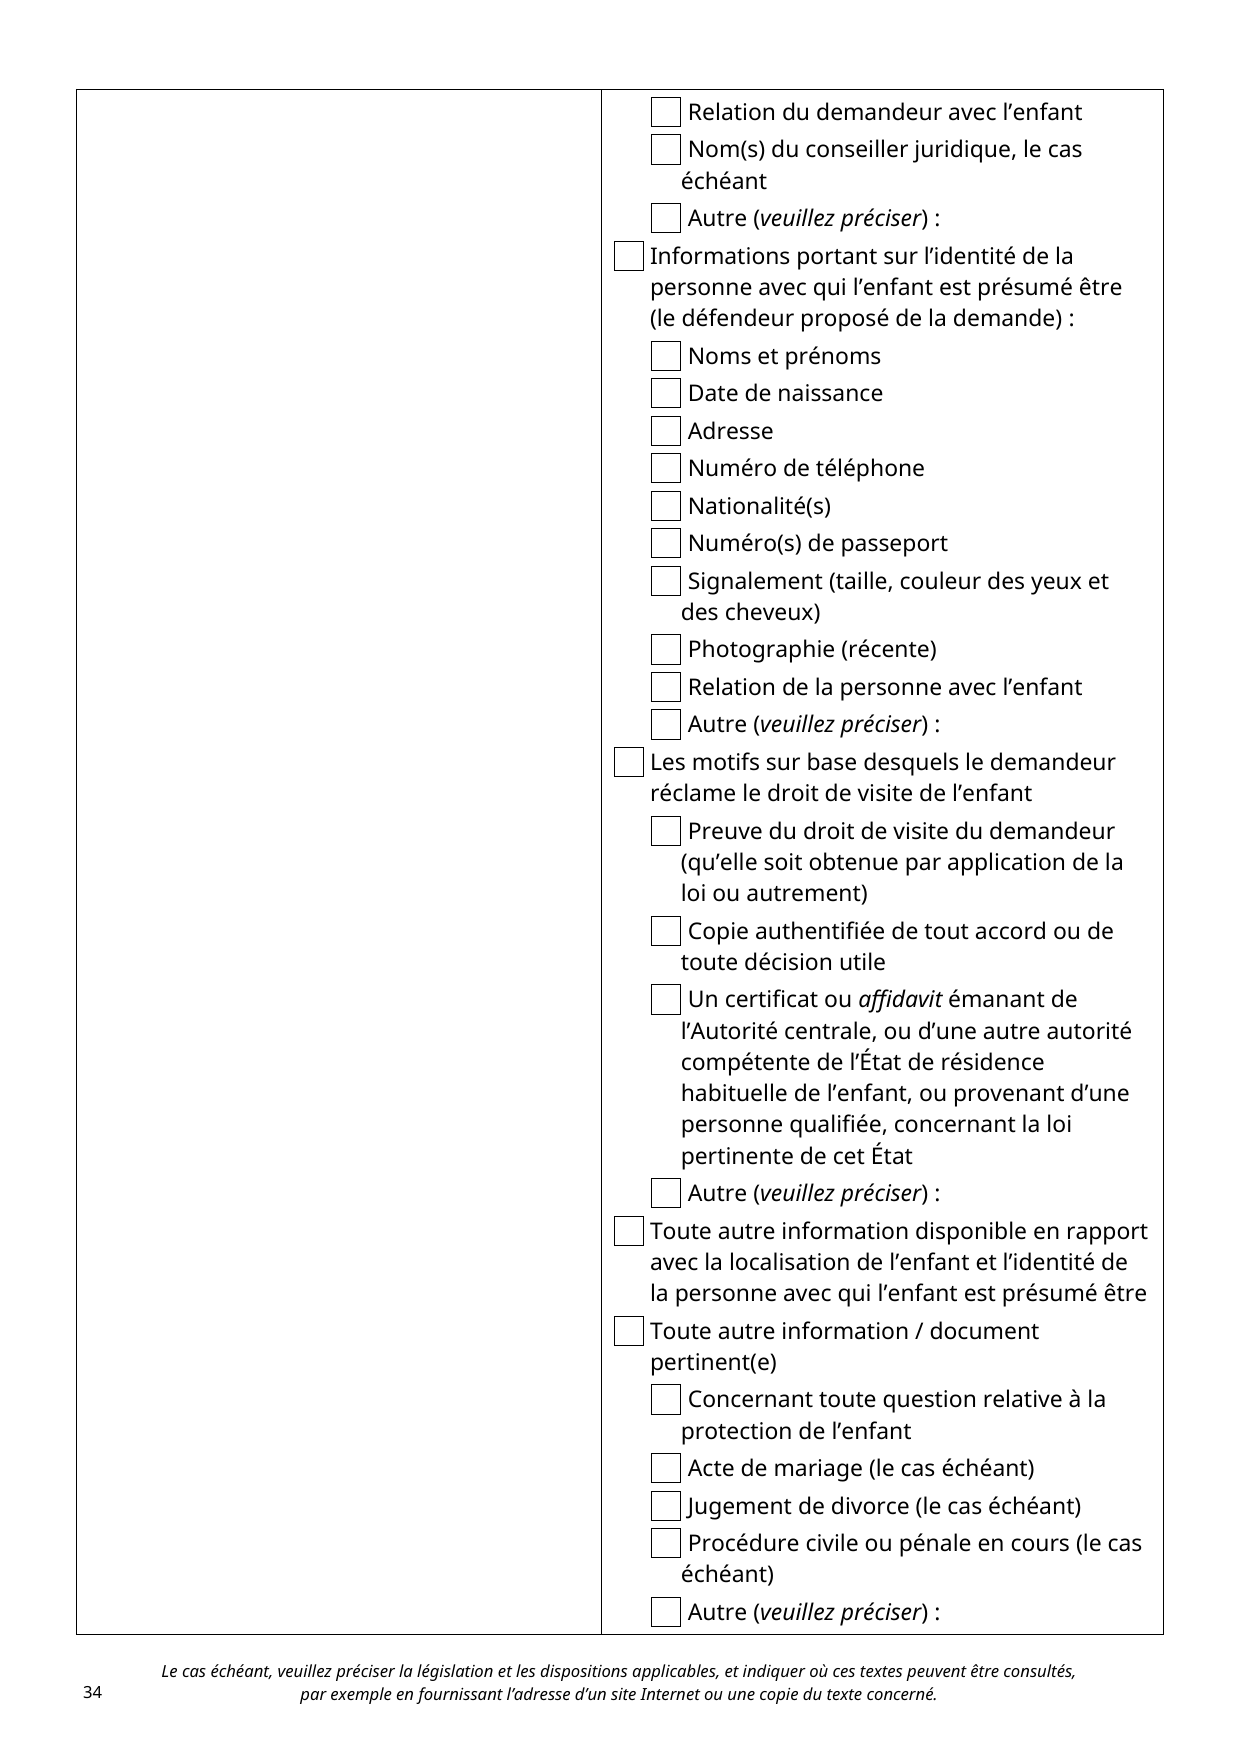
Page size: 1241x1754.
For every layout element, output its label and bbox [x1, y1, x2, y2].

table_cell [77, 90, 601, 1633]
table_cell [602, 90, 1163, 1633]
